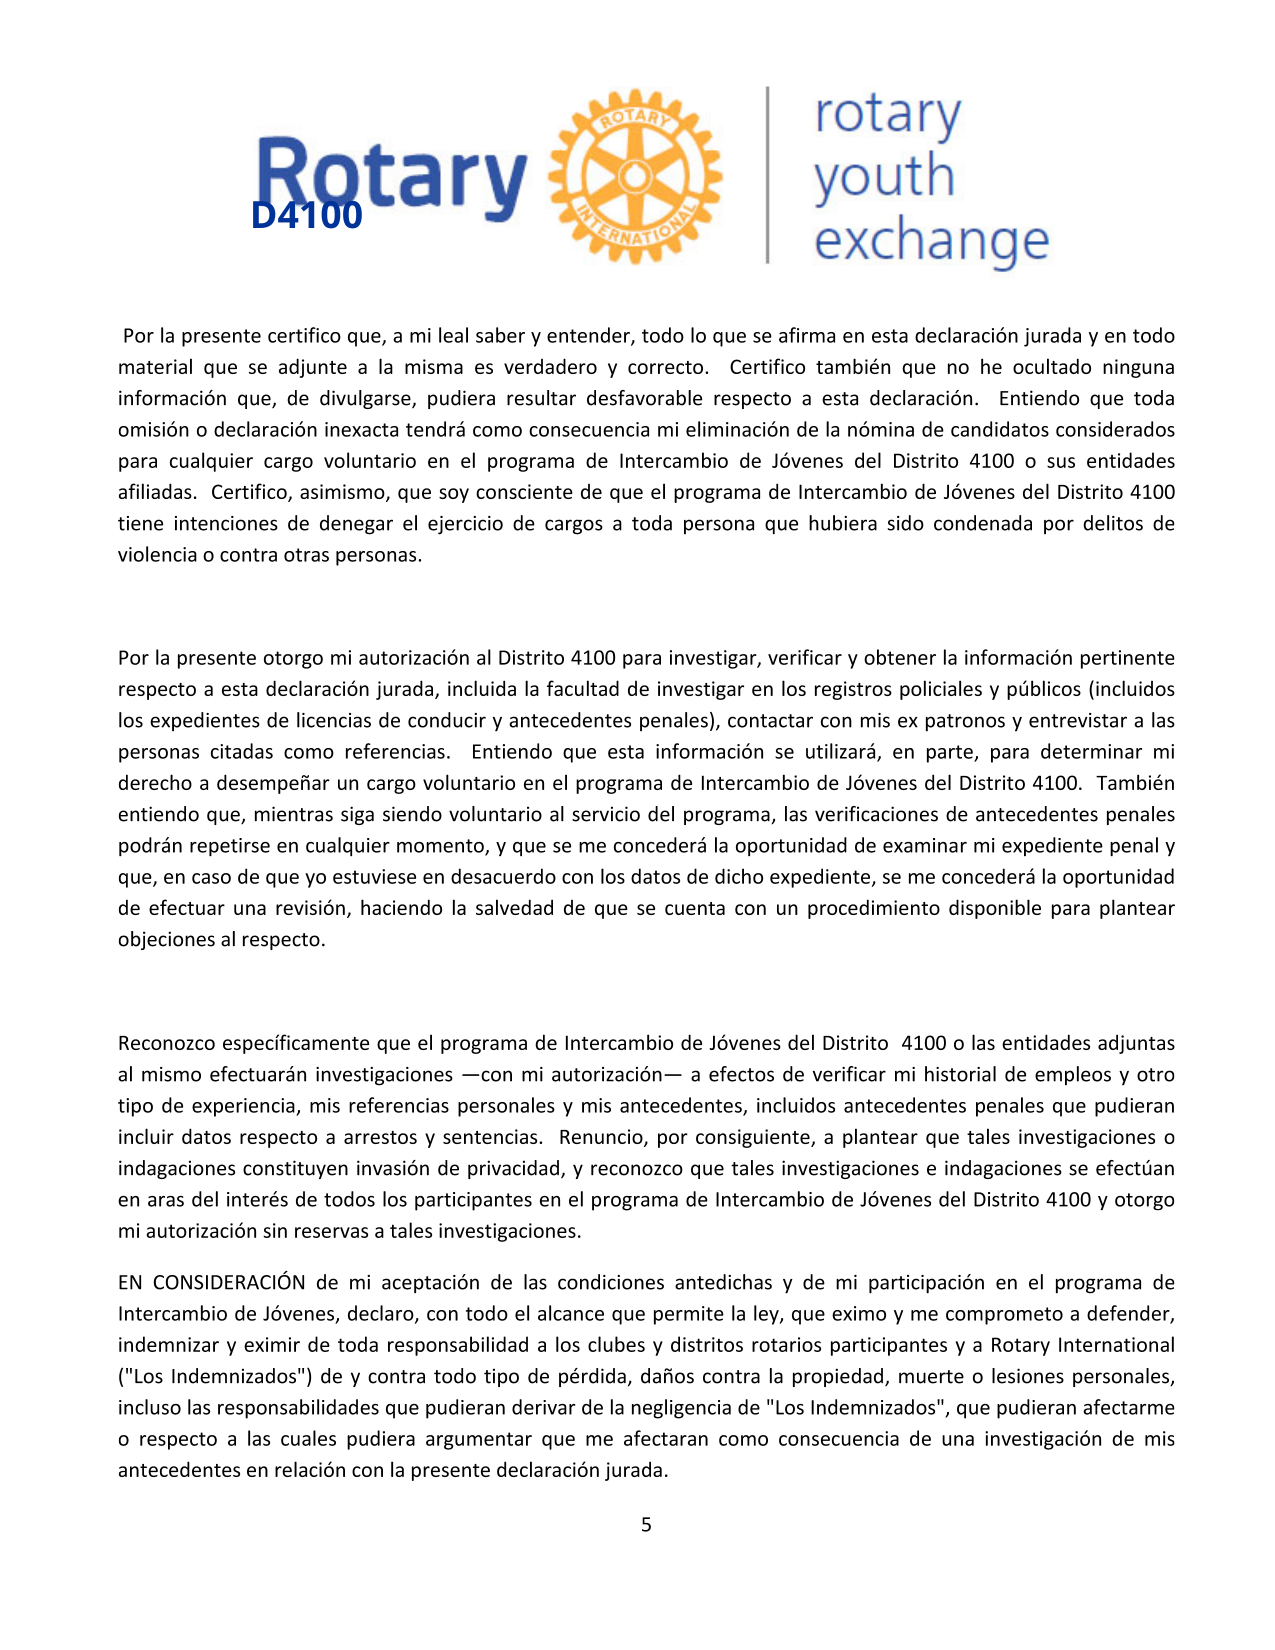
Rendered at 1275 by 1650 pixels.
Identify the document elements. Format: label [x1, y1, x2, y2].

picture [228, 75, 1068, 280]
picture [101, 317, 1213, 1591]
